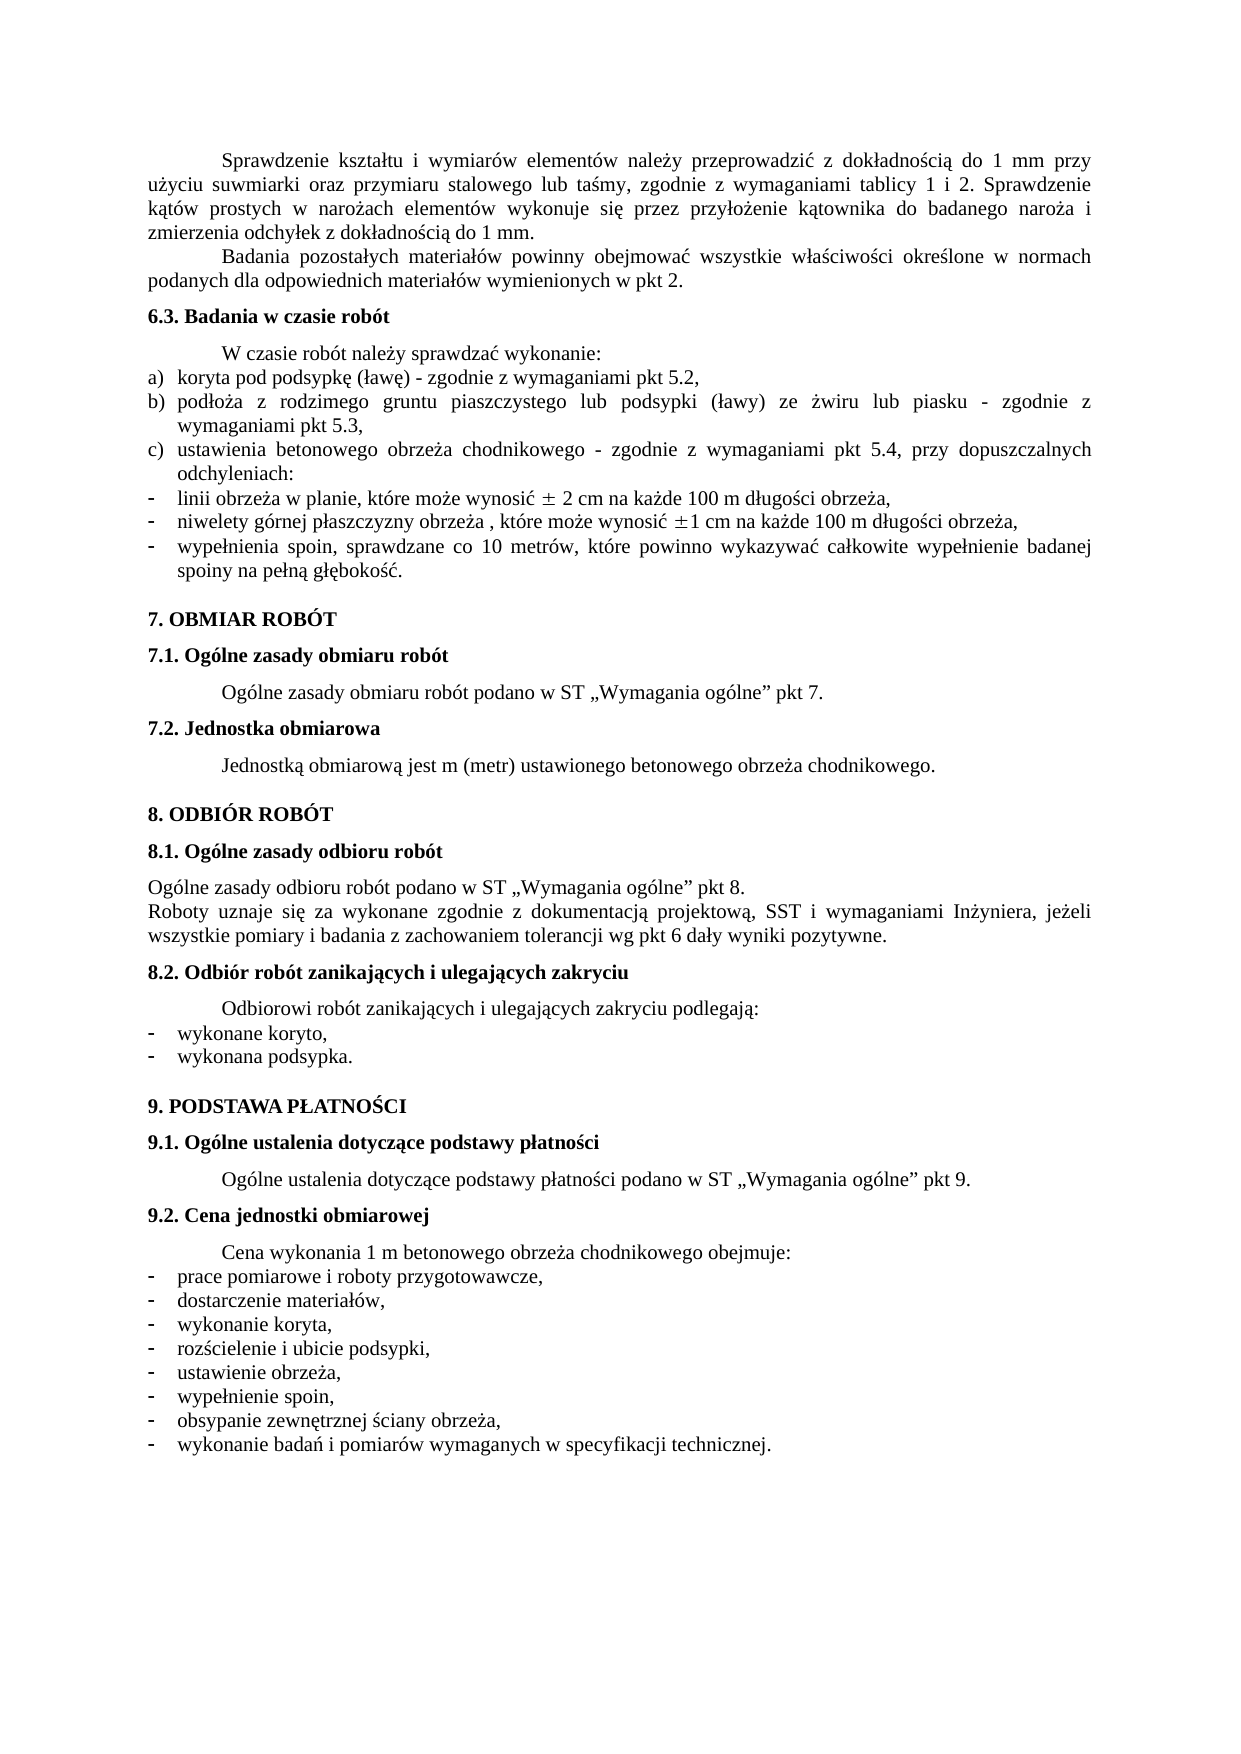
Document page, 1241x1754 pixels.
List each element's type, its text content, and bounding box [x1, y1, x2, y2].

text Cena wykonania 1 m betonowego obrzeża chodnikowego obejmuje: [148, 1240, 1093, 1264]
list koryta pod podsypkę (ławę) - zgodnie z wymaganiami pkt 5.2, [148, 365, 1093, 389]
text Sprawdzenie kształtu i wymiarów elementów należy przeprowadzić z dokładnością do 1 mm przy użyciu suwmiarki oraz przymiaru stalowego lub taśmy, zgodnie z wymaganiami tablicy 1 i 2. Sprawdzenie kątów prostych w narożach elementów wykonuje się przez przyłożenie kątownika do badanego naroża i zmierzenia odchyłek z dokładnością do 1 mm. [148, 148, 1093, 244]
subtitle 7. obmiar robót [148, 607, 1093, 631]
list linii obrzeża w planie, które może wynosić 2 cm na każde 100 m długości obrzeża, [148, 485, 1093, 509]
list wypełnienie spoin, [148, 1384, 1093, 1408]
text Badania pozostałych materiałów powinny obejmować wszystkie właściwości określone w normach podanych dla odpowiednich materiałów wymienionych w pkt 2. [148, 244, 1093, 292]
list wykonana podsypka. [148, 1044, 1093, 1068]
text W czasie robót należy sprawdzać wykonanie: [148, 341, 1093, 365]
subtitle 8.1. Ogólne zasady odbioru robót [148, 838, 1093, 863]
list ustawienia betonowego obrzeża chodnikowego - zgodnie z wymaganiami pkt 5.4, przy dopuszczalnych odchyleniach: [148, 437, 1093, 485]
text Ogólne zasady odbioru robót podano w ST „Wymagania ogólne” pkt 8. [148, 875, 1093, 899]
text Ogólne ustalenia dotyczące podstawy płatności podano w ST „Wymagania ogólne” pkt 9. [148, 1167, 1093, 1191]
subtitle 9. PODSTAWA PŁATNOŚCI [148, 1093, 1093, 1118]
subtitle 8. ODBIÓR ROBÓT [148, 802, 1093, 826]
list wykonanie koryta, [148, 1312, 1093, 1336]
list prace pomiarowe i roboty przygotowawcze, [148, 1264, 1093, 1288]
list dostarczenie materiałów, [148, 1288, 1093, 1312]
list wykonane koryto, [148, 1020, 1093, 1044]
list wypełnienia spoin, sprawdzane co 10 metrów, które powinno wykazywać całkowite wypełnienie badanej spoiny na pełną głębokość. [148, 533, 1093, 582]
list rozścielenie i ubicie podsypki, [148, 1336, 1093, 1360]
subtitle 9.1. Ogólne ustalenia dotyczące podstawy płatności [148, 1130, 1093, 1154]
text Roboty uznaje się za wykonane zgodnie z dokumentacją projektową, SST i wymaganiami Inżyniera, jeżeli wszystkie pomiary i badania z zachowaniem tolerancji wg pkt 6 dały wyniki pozytywne. [148, 899, 1093, 947]
list podłoża z rodzimego gruntu piaszczystego lub podsypki (ławy) ze żwiru lub piasku - zgodnie z wymaganiami pkt 5.3, [148, 389, 1093, 437]
subtitle 7.2. Jednostka obmiarowa [148, 716, 1093, 740]
text Odbiorowi robót zanikających i ulegających zakryciu podlegają: [148, 996, 1093, 1020]
subtitle 7.1. Ogólne zasady obmiaru robót [148, 643, 1093, 667]
subtitle 9.2. Cena jednostki obmiarowej [148, 1203, 1093, 1227]
list obsypanie zewnętrznej ściany obrzeża, [148, 1408, 1093, 1432]
list niwelety górnej płaszczyzny obrzeża , które może wynosić 1 cm na każde 100 m długości obrzeża, [148, 509, 1093, 533]
text Ogólne zasady obmiaru robót podano w ST „Wymagania ogólne” pkt 7. [148, 680, 1093, 704]
subtitle 8.2. Odbiór robót zanikających i ulegających zakryciu [148, 960, 1093, 984]
list ustawienie obrzeża, [148, 1360, 1093, 1384]
list wykonanie badań i pomiarów wymaganych w specyfikacji technicznej. [148, 1432, 1093, 1456]
subtitle 6.3. Badania w czasie robót [148, 304, 1093, 328]
text Jednostką obmiarową jest m (metr) ustawionego betonowego obrzeża chodnikowego. [148, 753, 1093, 777]
